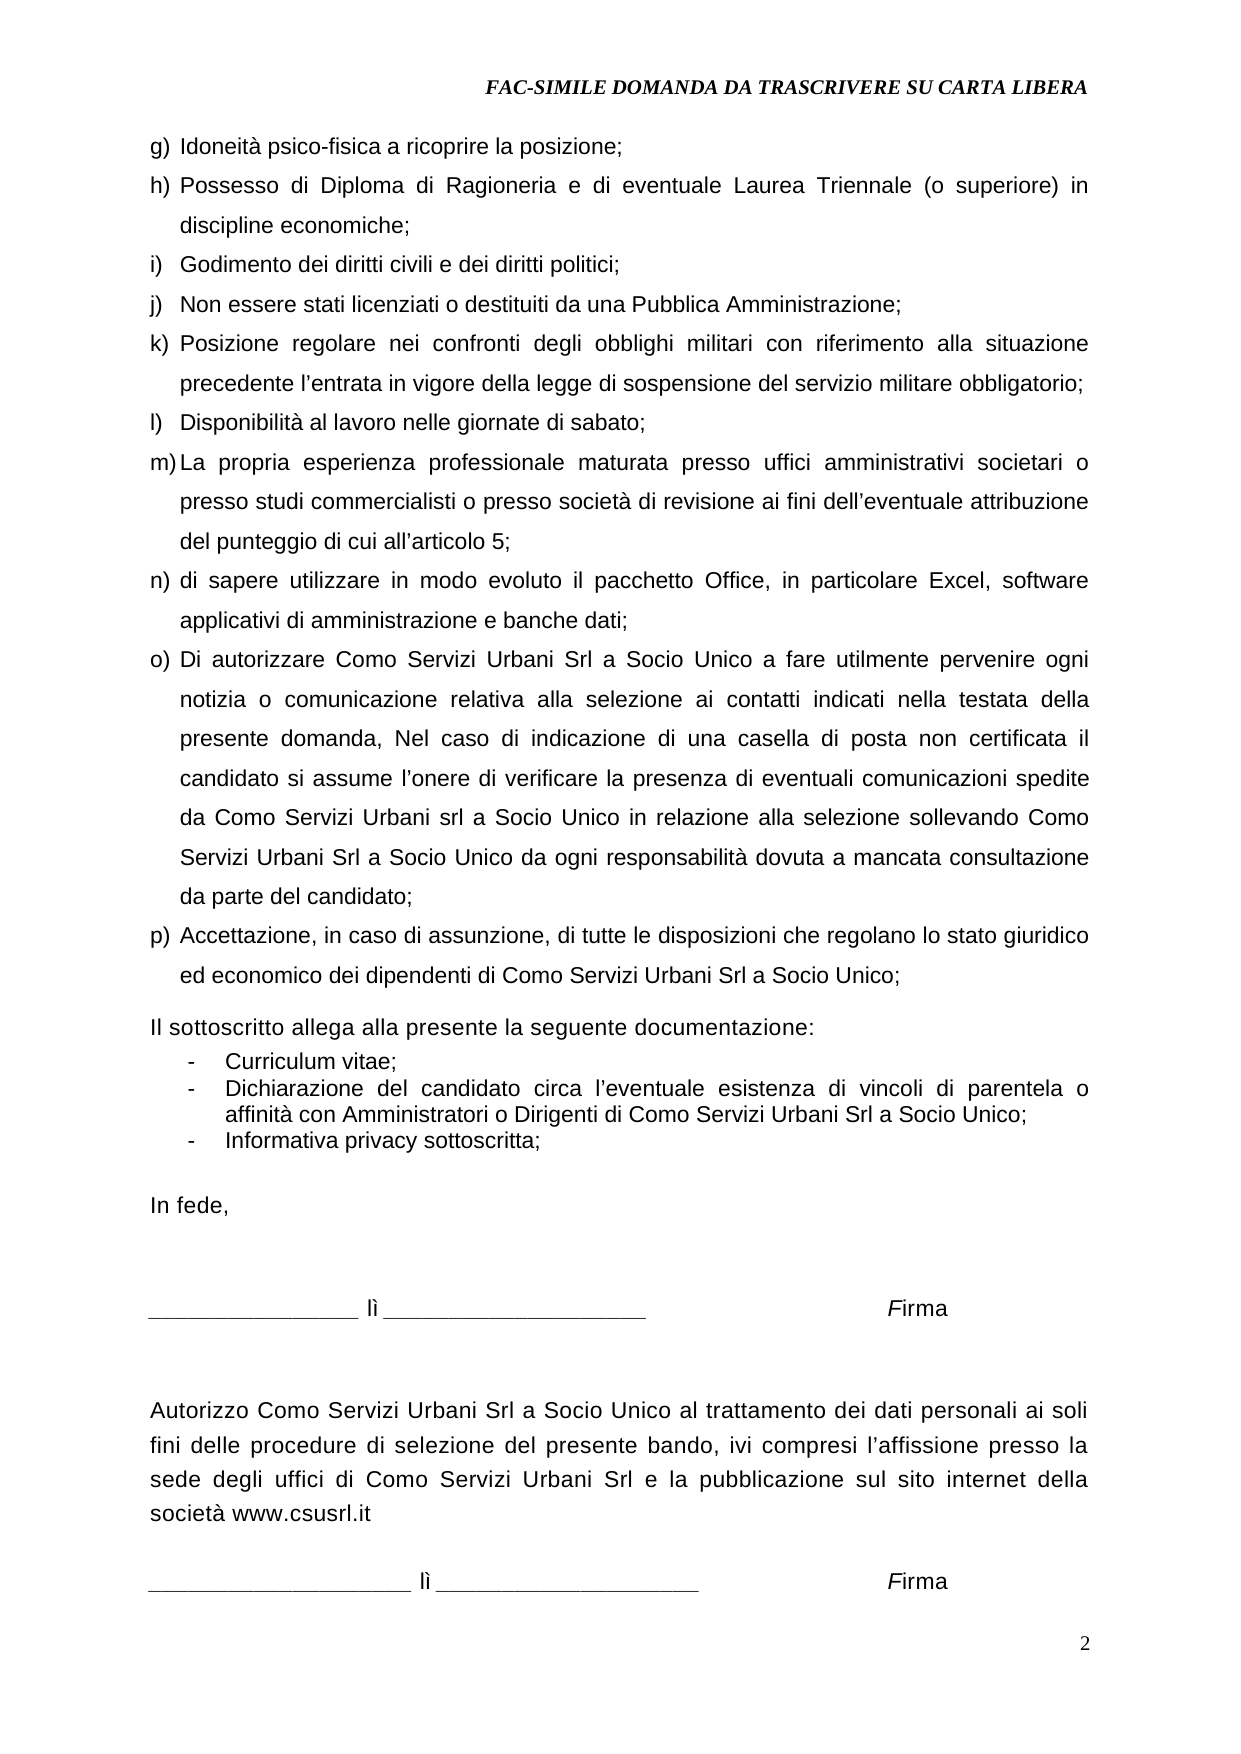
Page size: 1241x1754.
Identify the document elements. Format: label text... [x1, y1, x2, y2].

list Dichiarazione del candidato circa l’eventuale esistenza di vincoli di parentela o affinità con Amministratori o Dirigenti di Como Servizi Urbani Srl a Socio Unico; [187, 1074, 1090, 1127]
list Idoneità psico-fisica a ricoprire la posizione; [150, 133, 1090, 159]
text Autorizzo Como Servizi Urbani Srl a Socio Unico al trattamento dei dati personali ai soli fini delle procedure di selezione del presente bando, ivi compresi l’affissione presso la sede degli uffici di Como Servizi Urbani Srl e la pubblicazione sul sito internet della società www.csusrl.it [150, 1397, 1090, 1526]
list Non essere stati licenziati o destituiti da una Pubblica Amministrazione; [150, 291, 1090, 317]
list Posizione regolare nei confronti degli obblighi militari con riferimento alla situazione precedente l’entrata in vigore della legge di sospensione del servizio militare obbligatorio; [150, 330, 1090, 396]
list Godimento dei diritti civili e dei diritti politici; [150, 251, 1090, 278]
list La propria esperienza professionale maturata presso uffici amministrativi societari o presso studi commercialisti o presso società di revisione ai fini dell’eventuale attribuzione del punteggio di cui all’articolo 5; [150, 449, 1090, 554]
list Di autorizzare Como Servizi Urbani Srl a Socio Unico a fare utilmente pervenire ogni notizia o comunicazione relativa alla selezione ai contatti indicati nella testata della presente domanda, Nel caso di indicazione di una casella di posta non certificata il candidato si assume l’onere di verificare la presenza di eventuali comunicazioni spedite da Como Servizi Urbani srl a Socio Unico in relazione alla selezione sollevando Como Servizi Urbani Srl a Socio Unico da ogni responsabilità dovuta a mancata consultazione da parte del candidato; [150, 646, 1090, 909]
list Accettazione, in caso di assunzione, di tutte le disposizioni che regolano lo stato giuridico ed economico dei dipendenti di Como Servizi Urbani Srl a Socio Unico; [150, 922, 1090, 988]
text ____________________ lì ____________________ Firma [150, 1568, 1090, 1594]
text Il sottoscritto allega alla presente la seguente documentazione: [150, 1014, 1090, 1040]
list di sapere utilizzare in modo evoluto il pacchetto Office, in particolare Excel, software applicativi di amministrazione e banche dati; [150, 567, 1090, 633]
text In fede, [150, 1192, 1090, 1219]
list Curriculum vitae; [187, 1048, 1090, 1074]
list Disponibilità al lavoro nelle giornate di sabato; [150, 409, 1090, 436]
list Possesso di Diploma di Ragioneria e di eventuale Laurea Triennale (o superiore) in discipline economiche; [150, 172, 1090, 238]
list Informativa privacy sottoscritta; [187, 1127, 1090, 1153]
text ________________ lì ____________________ Firma [150, 1295, 1090, 1321]
